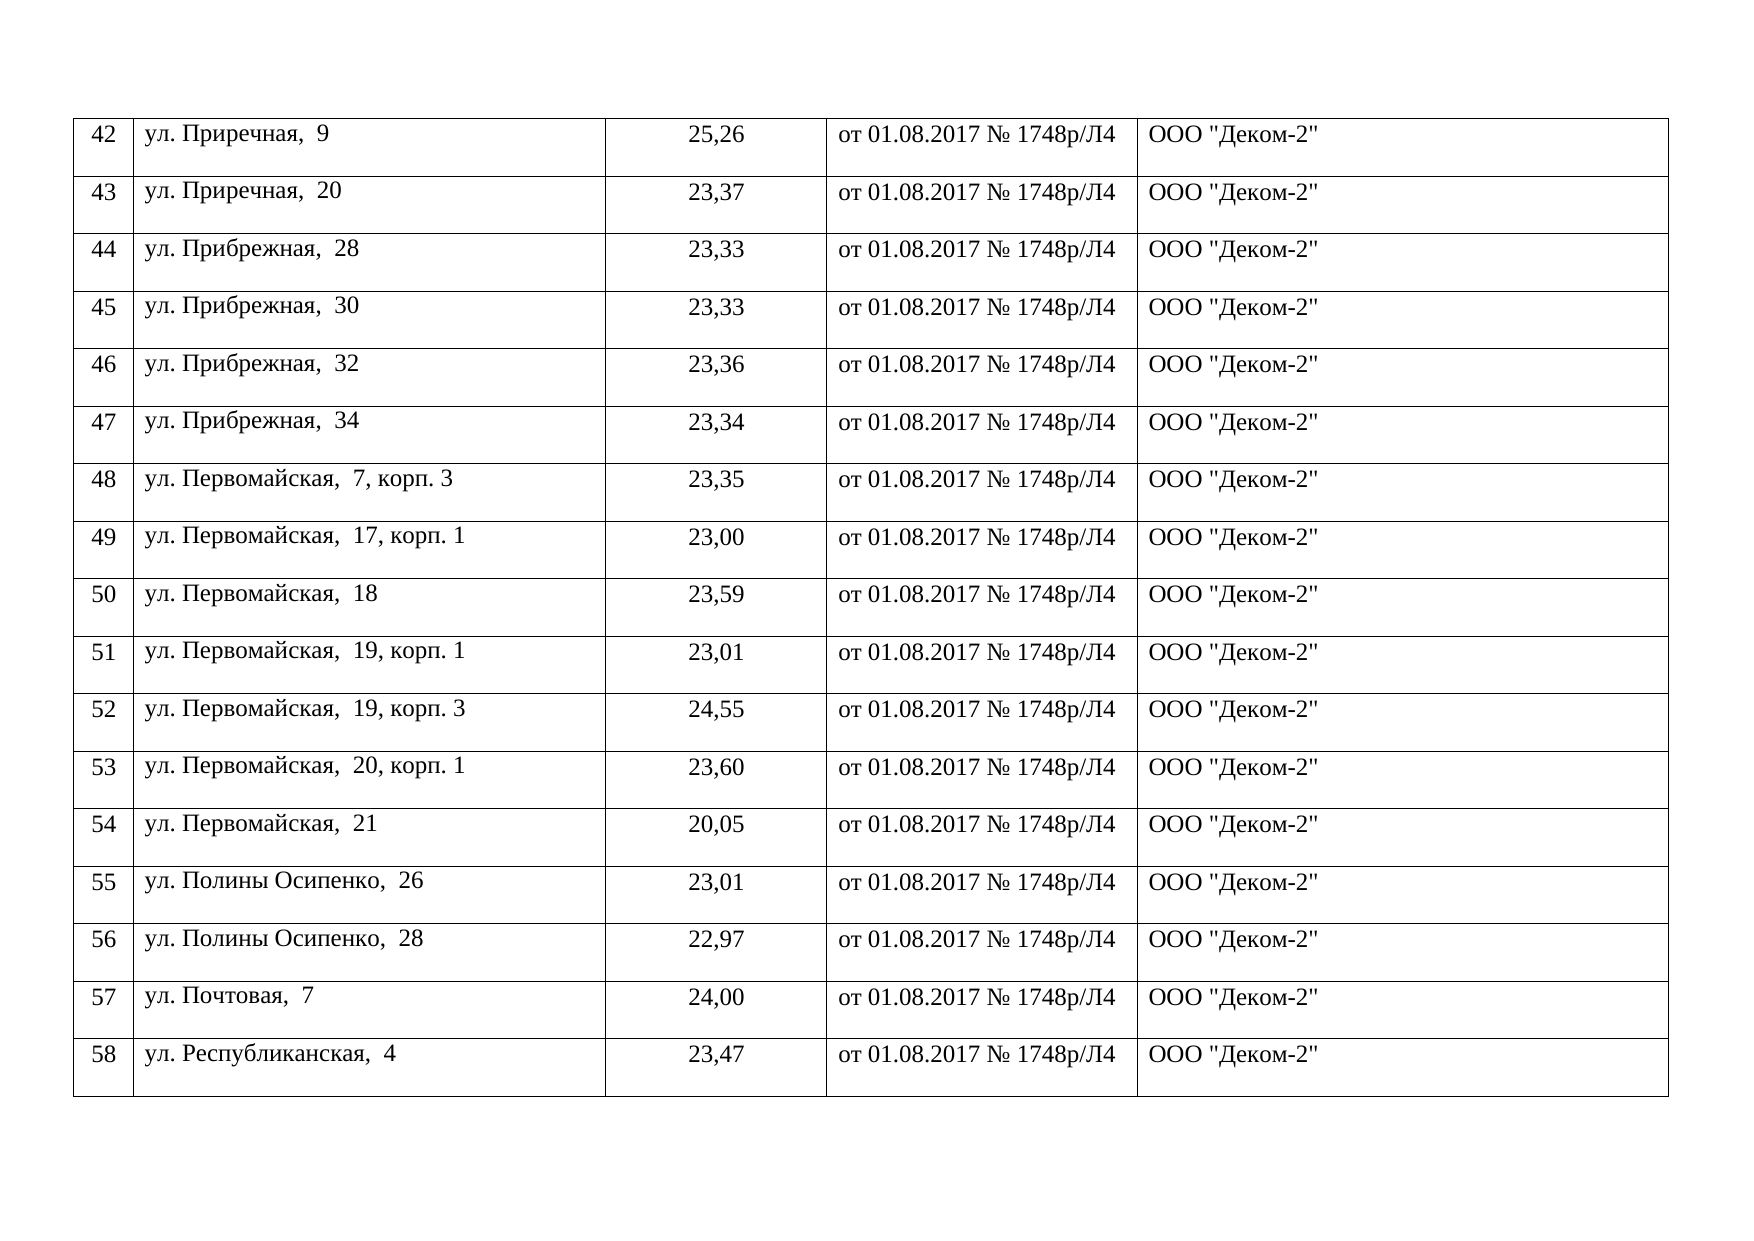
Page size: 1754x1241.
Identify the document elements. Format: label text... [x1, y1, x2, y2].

table_cell ООО "Деком-2" [1138, 579, 1668, 636]
table_cell ООО "Деком-2" [1138, 177, 1668, 233]
table_cell 53 [74, 752, 133, 808]
table_cell ул. Приречная, 9 [134, 119, 605, 176]
table_cell ул. Первомайская, 17, корп. 1 [134, 522, 605, 578]
table_cell от 01.08.2017 № 1748р/Л4 [827, 579, 1137, 636]
table_cell ООО "Деком-2" [1138, 464, 1668, 521]
table_cell 54 [74, 809, 133, 866]
table_cell 23,33 [606, 234, 826, 291]
table_cell 58 [74, 1039, 133, 1096]
table_cell ООО "Деком-2" [1138, 349, 1668, 406]
table_cell ООО "Деком-2" [1138, 234, 1668, 291]
table_cell ул. Республиканская, 4 [134, 1039, 605, 1096]
table_cell 20,05 [606, 809, 826, 866]
table_cell 48 [74, 464, 133, 521]
table_cell ул. Приречная, 20 [134, 177, 605, 233]
table_cell 42 [74, 119, 133, 176]
table_cell ул. Прибрежная, 28 [134, 234, 605, 291]
table_cell 52 [74, 694, 133, 751]
table_cell 46 [74, 349, 133, 406]
table_cell ул. Прибрежная, 34 [134, 407, 605, 463]
table_cell ул. Полины Осипенко, 28 [134, 924, 605, 981]
table_cell от 01.08.2017 № 1748р/Л4 [827, 234, 1137, 291]
table_cell 23,00 [606, 522, 826, 578]
table_cell от 01.08.2017 № 1748р/Л4 [827, 924, 1137, 981]
table_cell 23,33 [606, 292, 826, 348]
table_cell 22,97 [606, 924, 826, 981]
table_cell от 01.08.2017 № 1748р/Л4 [827, 809, 1137, 866]
table_cell 49 [74, 522, 133, 578]
table_cell ООО "Деком-2" [1138, 119, 1668, 176]
table_cell 23,01 [606, 867, 826, 923]
table_cell 24,00 [606, 982, 826, 1038]
table_cell 55 [74, 867, 133, 923]
table_cell ул. Прибрежная, 32 [134, 349, 605, 406]
table_cell ООО "Деком-2" [1138, 522, 1668, 578]
table_cell 23,60 [606, 752, 826, 808]
table_cell ООО "Деком-2" [1138, 637, 1668, 693]
table_cell 23,59 [606, 579, 826, 636]
table_cell ул. Почтовая, 7 [134, 982, 605, 1038]
table_cell 23,47 [606, 1039, 826, 1096]
table_cell от 01.08.2017 № 1748р/Л4 [827, 637, 1137, 693]
table_cell ООО "Деком-2" [1138, 752, 1668, 808]
table_cell 50 [74, 579, 133, 636]
table_cell ООО "Деком-2" [1138, 1039, 1668, 1096]
table_cell 23,37 [606, 177, 826, 233]
table_cell 23,01 [606, 637, 826, 693]
table_cell ООО "Деком-2" [1138, 809, 1668, 866]
table_cell ул. Первомайская, 19, корп. 1 [134, 637, 605, 693]
table_cell ул. Первомайская, 21 [134, 809, 605, 866]
table_cell от 01.08.2017 № 1748р/Л4 [827, 694, 1137, 751]
table_cell ул. Первомайская, 18 [134, 579, 605, 636]
table_cell 57 [74, 982, 133, 1038]
table_cell от 01.08.2017 № 1748р/Л4 [827, 292, 1137, 348]
table_cell от 01.08.2017 № 1748р/Л4 [827, 982, 1137, 1038]
table_cell ул. Первомайская, 20, корп. 1 [134, 752, 605, 808]
table_cell 44 [74, 234, 133, 291]
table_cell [827, 119, 1137, 176]
table_cell ООО "Деком-2" [1138, 694, 1668, 751]
table_cell 23,34 [606, 407, 826, 463]
table_cell 23,35 [606, 464, 826, 521]
table_cell ул. Первомайская, 7, корп. 3 [134, 464, 605, 521]
table_cell ООО "Деком-2" [1138, 867, 1668, 923]
table_cell ул. Первомайская, 19, корп. 3 [134, 694, 605, 751]
table_cell от 01.08.2017 № 1748р/Л4 [827, 752, 1137, 808]
table_cell от 01.08.2017 № 1748р/Л4 [827, 867, 1137, 923]
table_cell ул. Полины Осипенко, 26 [134, 867, 605, 923]
table_cell 25,26 [606, 119, 826, 176]
table_cell ООО "Деком-2" [1138, 292, 1668, 348]
table_cell от 01.08.2017 № 1748р/Л4 [827, 407, 1137, 463]
table_cell от 01.08.2017 № 1748р/Л4 [827, 349, 1137, 406]
table_cell от 01.08.2017 № 1748р/Л4 [827, 177, 1137, 233]
table_cell от 01.08.2017 № 1748р/Л4 [827, 522, 1137, 578]
table_cell ООО "Деком-2" [1138, 407, 1668, 463]
table_cell 45 [74, 292, 133, 348]
table_cell 43 [74, 177, 133, 233]
table_cell ООО "Деком-2" [1138, 982, 1668, 1038]
table_cell 47 [74, 407, 133, 463]
table_cell ООО "Деком-2" [1138, 924, 1668, 981]
table_cell ул. Прибрежная, 30 [134, 292, 605, 348]
table_cell от 01.08.2017 № 1748р/Л4 [827, 464, 1137, 521]
table_cell 24,55 [606, 694, 826, 751]
table_cell 51 [74, 637, 133, 693]
table_cell 23,36 [606, 349, 826, 406]
table_cell 56 [74, 924, 133, 981]
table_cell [827, 1039, 1137, 1096]
